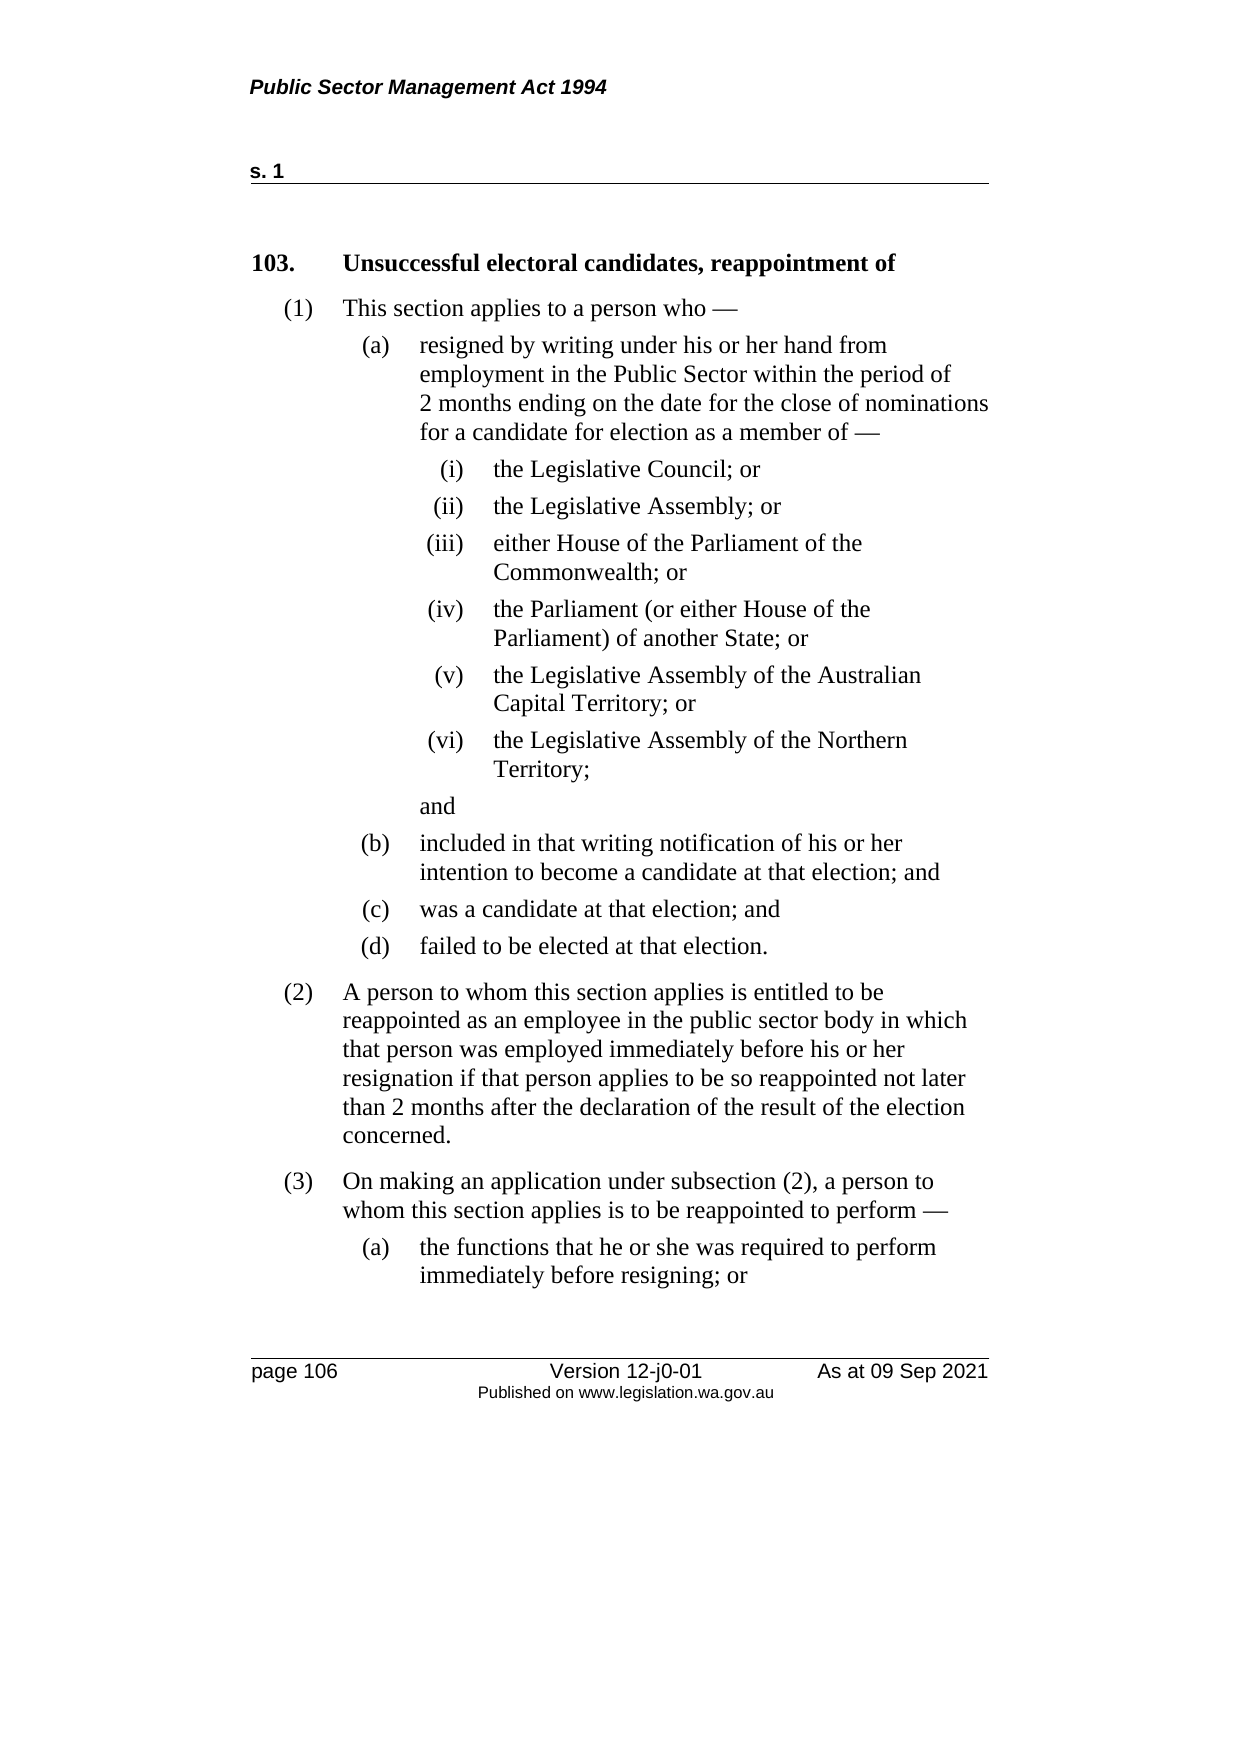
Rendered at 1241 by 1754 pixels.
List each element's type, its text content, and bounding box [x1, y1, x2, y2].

text (vi) the Legislative Assembly of the Northern Territory; [251, 726, 989, 783]
text (a) resigned by writing under his or her hand from employment in the Public Sector within the period of 2 months ending on the date for the close of nominations for a candidate for election as a member of — [251, 331, 989, 446]
text (c) was a candidate at that election; and [251, 894, 989, 923]
text (1) This section applies to a person who — [251, 293, 989, 322]
text and [251, 791, 989, 820]
text (iv) the Parliament (or either House of the Parliament) of another State; or [251, 594, 989, 651]
text (i) the Legislative Council; or [251, 454, 989, 483]
text (ii) the Legislative Assembly; or [251, 491, 989, 520]
text (2) A person to whom this section applies is entitled to be reappointed as an employee in the public sector body in which that person was employed immediately before his or her resignation if that person applies to be so reappointed not later than 2 months after the declaration of the result of the election concerned. [251, 977, 989, 1149]
text (b) included in that writing notification of his or her intention to become a candidate at that election; and [251, 828, 989, 886]
text (v) the Legislative Assembly of the Australian Capital Territory; or [251, 660, 989, 717]
subtitle 103. Unsuccessful electoral candidates, reappointment of [251, 248, 989, 277]
text (d) failed to be elected at that election. [251, 931, 989, 960]
text (iii) either House of the Parliament of the Commonwealth; or [251, 528, 989, 586]
text (3) On making an application under subsection (2), a person to whom this section applies is to be reappointed to perform — [251, 1166, 989, 1223]
text (a) the functions that he or she was required to perform immediately before resigning; or [251, 1232, 989, 1289]
